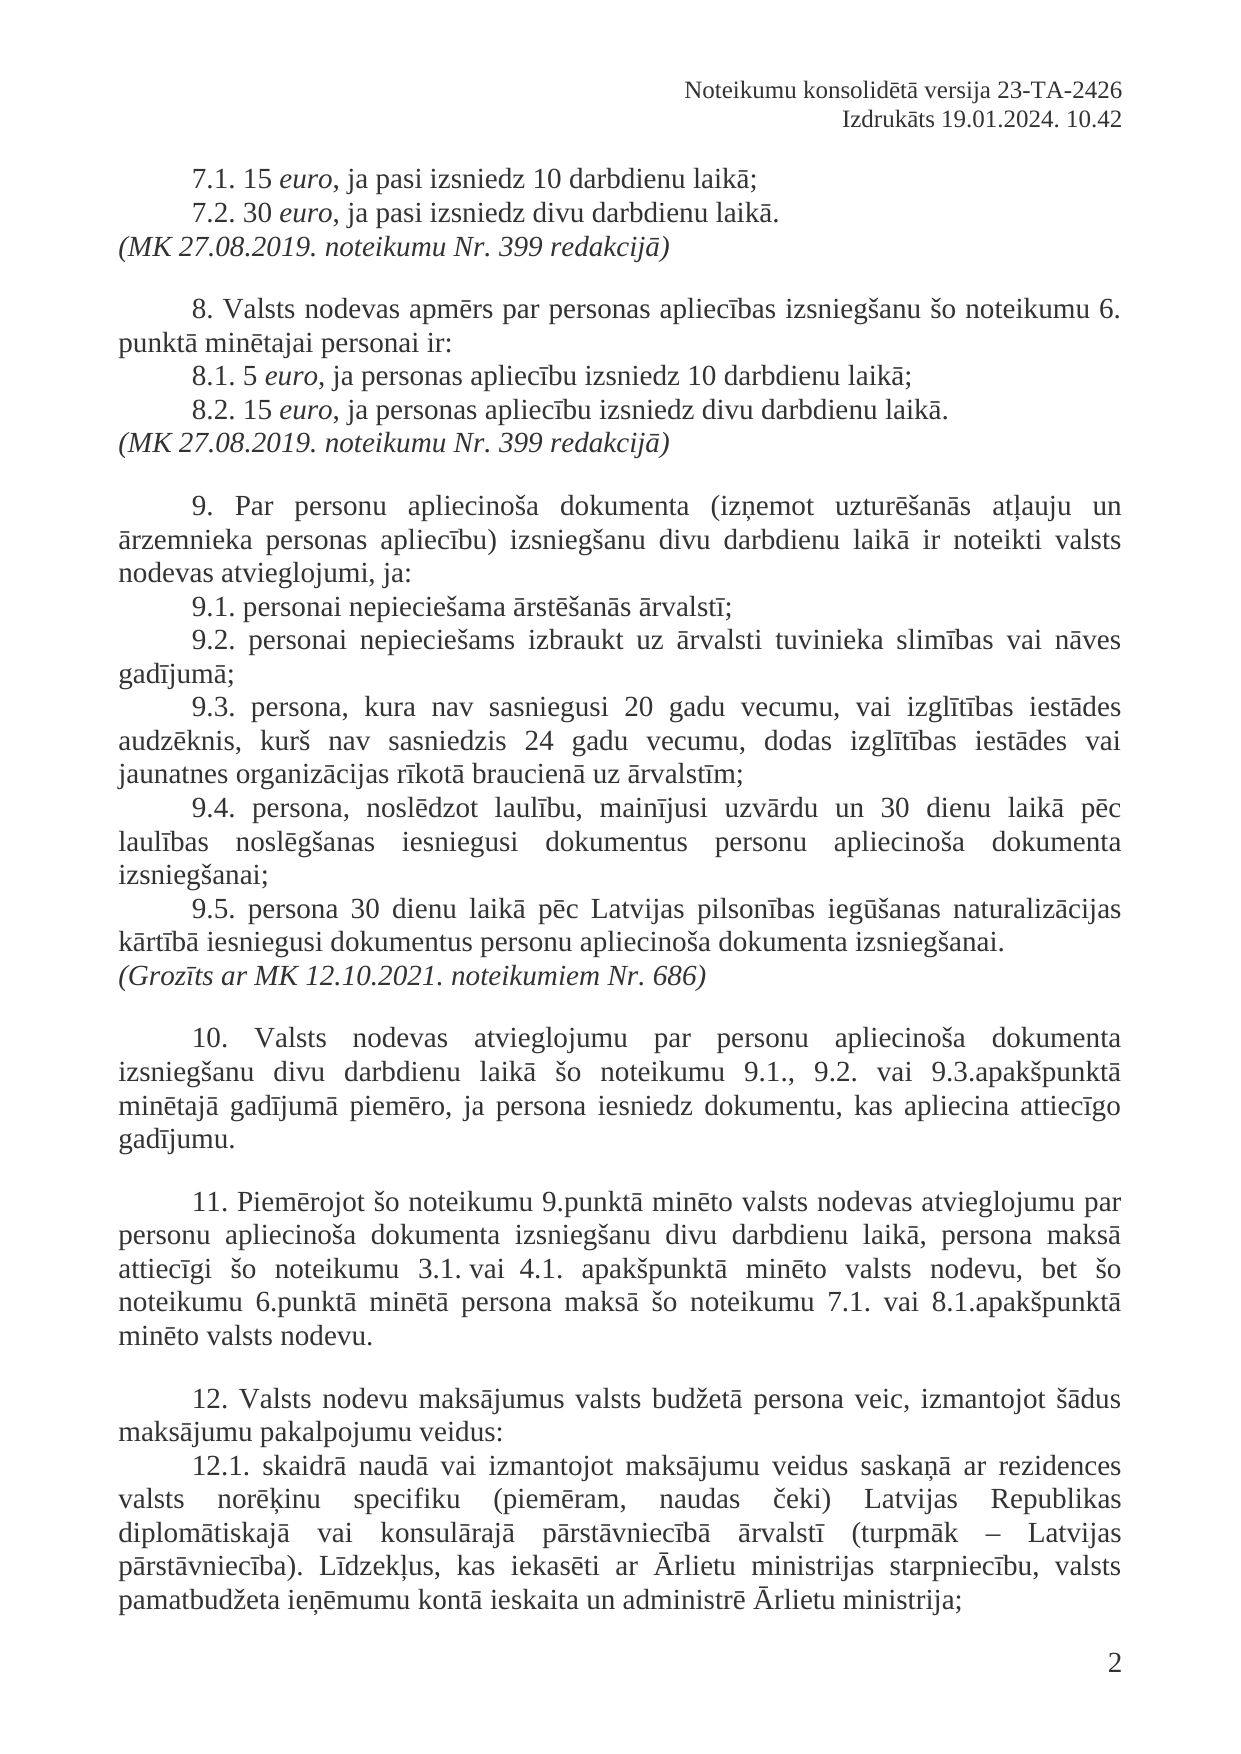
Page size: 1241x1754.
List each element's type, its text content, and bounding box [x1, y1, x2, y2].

list 8.1. 5 euro, ja personas apliecību izsniedz 10 darbdienu laikā; [118, 358, 1122, 392]
list 7.2. 30 euro, ja pasi izsniedz divu darbdienu laikā. [118, 195, 1122, 229]
list 9.4. persona, noslēdzot laulību, mainījusi uzvārdu un 30 dienu laikā pēc laulības noslēgšanas iesniegusi dokumentus personu apliecinoša dokumenta izsniegšanai; [118, 790, 1122, 891]
list 9.5. persona 30 dienu laikā pēc Latvijas pilsonības iegūšanas naturalizācijas kārtībā iesniegusi dokumentus personu apliecinoša dokumenta izsniegšanai. [118, 891, 1122, 958]
list 9.3. persona, kura nav sasniegusi 20 gadu vecumu, vai izglītības iestādes audzēknis, kurš nav sasniedzis 24 gadu vecumu, dodas izglītības iestādes vai jaunatnes organizācijas rīkotā braucienā uz ārvalstīm; [118, 689, 1122, 790]
list 11. Piemērojot šo noteikumu 9.punktā minēto valsts nodevas atvieglojumu par personu apliecinoša dokumenta izsniegšanu divu darbdienu laikā, persona maksā attiecīgi šo noteikumu 3.1. vai 4.1. apakšpunktā minēto valsts nodevu, bet šo noteikumu 6.punktā minētā persona maksā šo noteikumu 7.1. vai 8.1.apakšpunktā minēto valsts nodevu. [118, 1184, 1122, 1352]
list 8. Valsts nodevas apmērs par personas apliecības izsniegšanu šo noteikumu 6. punktā minētajai personai ir: [118, 291, 1122, 358]
list 12. Valsts nodevu maksājumus valsts budžetā persona veic, izmantojot šādus maksājumu pakalpojumu veidus: [118, 1381, 1122, 1448]
list 10. Valsts nodevas atvieglojumu par personu apliecinoša dokumenta izsniegšanu divu darbdienu laikā šo noteikumu 9.1., 9.2. vai 9.3.apakšpunktā minētajā gadījumā piemēro, ja persona iesniedz dokumentu, kas apliecina attiecīgo gadījumu. [118, 1021, 1122, 1155]
list 12.1. skaidrā naudā vai izmantojot maksājumu veidus saskaņā ar rezidences valsts norēķinu specifiku (piemēram, naudas čeki) Latvijas Republikas diplomātiskajā vai konsulārajā pārstāvniecībā ārvalstī (turpmāk – Latvijas pārstāvniecība). Līdzekļus, kas iekasēti ar Ārlietu ministrijas starpniecību, valsts pamatbudžeta ieņēmumu kontā ieskaita un administrē Ārlietu ministrija; [118, 1448, 1122, 1616]
text (MK 27.08.2019. noteikumu Nr. 399 redakcijā) [118, 229, 1122, 262]
list 9. Par personu apliecinoša dokumenta (izņemot uzturēšanās atļauju un ārzemnieka personas apliecību) izsniegšanu divu darbdienu laikā ir noteikti valsts nodevas atvieglojumi, ja: [118, 488, 1122, 589]
list 7.1. 15 euro, ja pasi izsniedz 10 darbdienu laikā; [118, 162, 1122, 195]
text (Grozīts ar MK 12.10.2021. noteikumiem Nr. 686) [118, 958, 1122, 991]
list 9.2. personai nepieciešams izbraukt uz ārvalsti tuvinieka slimības vai nāves gadījumā; [118, 622, 1122, 689]
text (MK 27.08.2019. noteikumu Nr. 399 redakcijā) [118, 426, 1122, 459]
list 8.2. 15 euro, ja personas apliecību izsniedz divu darbdienu laikā. [118, 392, 1122, 426]
list 9.1. personai nepieciešama ārstēšanās ārvalstī; [118, 589, 1122, 622]
